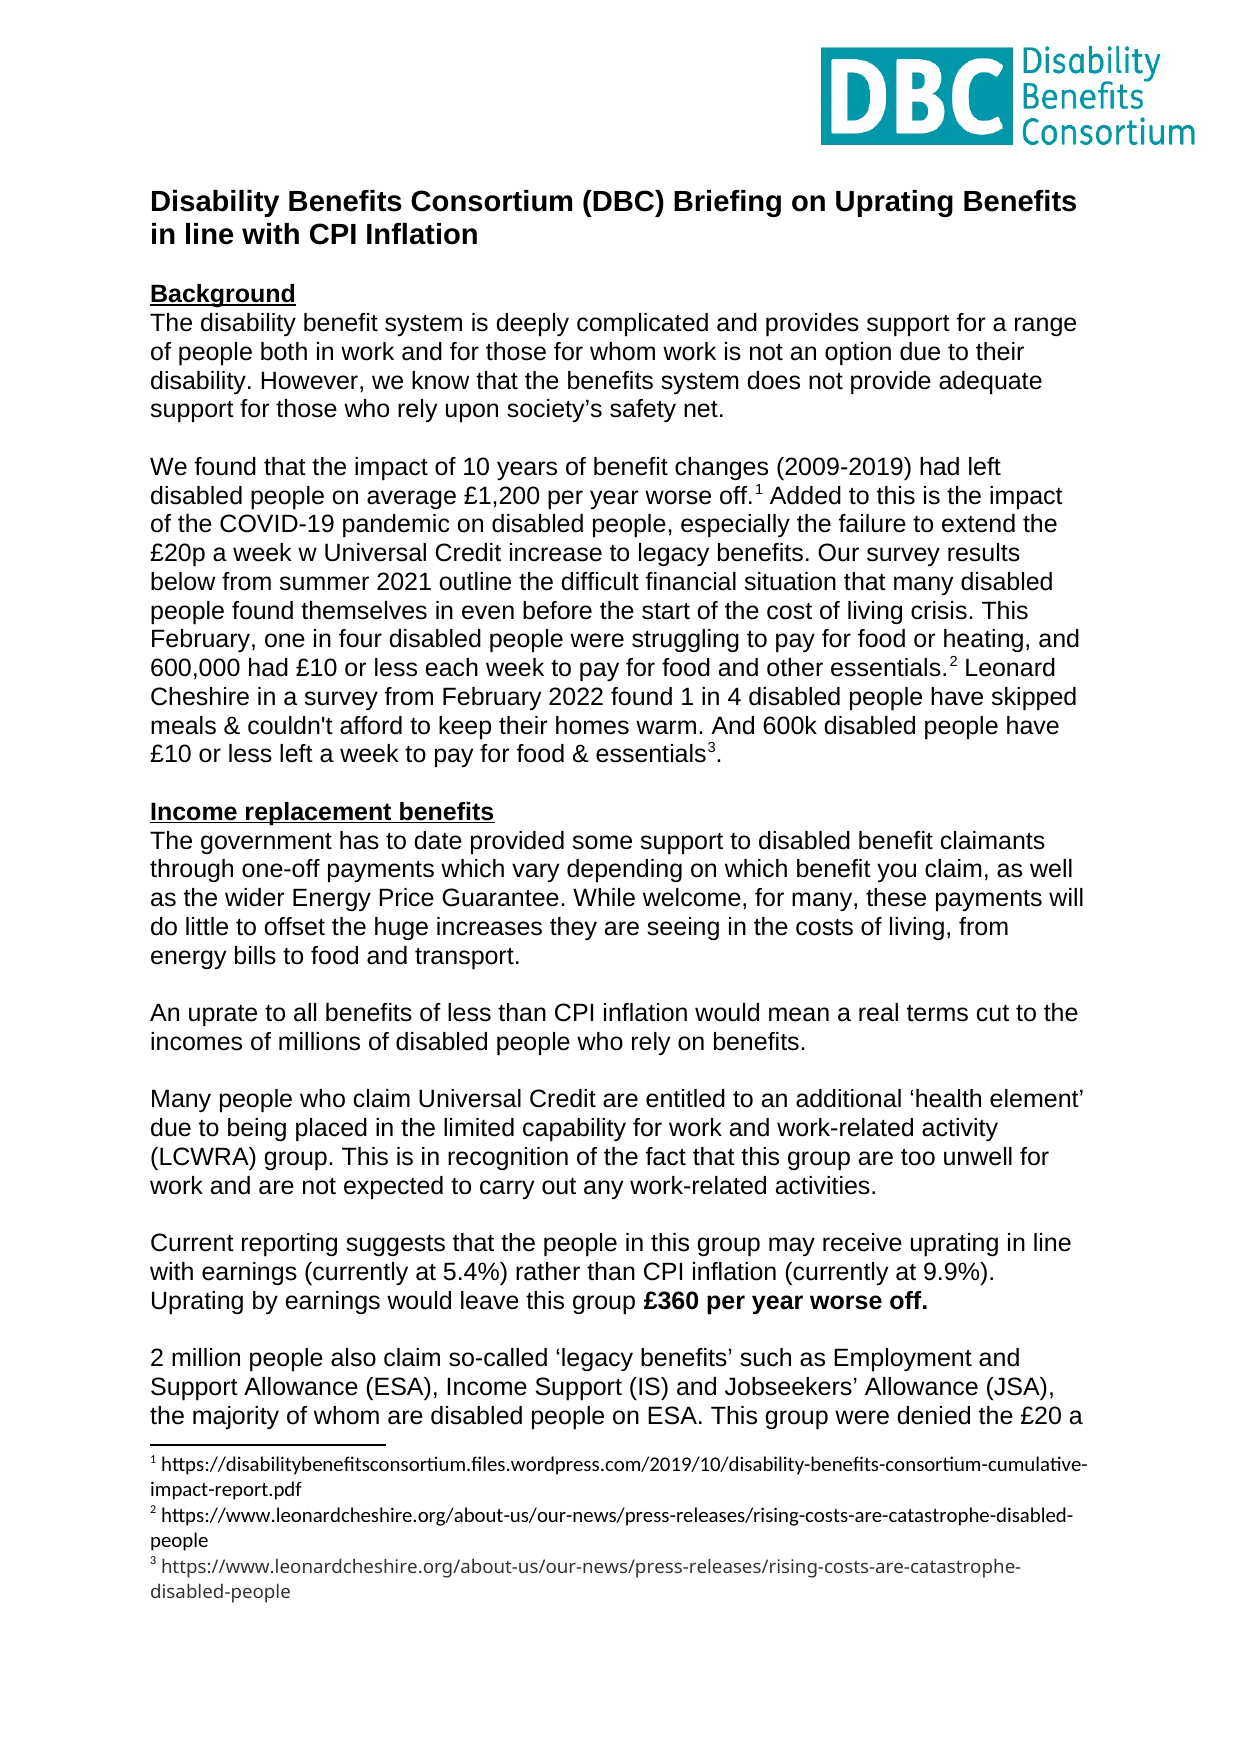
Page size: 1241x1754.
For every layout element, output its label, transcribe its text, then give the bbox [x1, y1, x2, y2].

text Current reporting suggests that the people in this group may receive uprating in line with earnings (currently at 5.4%) rather than CPI inflation (currently at 9.9%). Uprating by earnings would leave this group £360 per year worse off. [150, 1228, 1090, 1314]
text The government has to date provided some support to disabled benefit claimants through one-off payments which vary depending on which benefit you claim, as well as the wider Energy Price Guarantee. While welcome, for many, these payments will do little to offset the huge increases they are seeing in the costs of living, from energy bills to food and transport. [150, 826, 1090, 969]
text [150, 1343, 1090, 1429]
picture [814, 38, 1201, 152]
text We found that the impact of 10 years of benefit changes (2009-2019) had left disabled people on average £1,200 per year worse off. Added to this is the impact of the COVID-19 pandemic on disabled people, especially the failure to extend the £20p a week w Universal Credit increase to legacy benefits. Our survey results below from summer 2021 outline the difficult financial situation that many disabled people found themselves in even before the start of the cost of living crisis. This February, one in four disabled people were struggling to pay for food or heating, and 600,000 had £10 or less each week to pay for food and other essentials. Leonard Cheshire in a survey from February 2022 found 1 in 4 disabled people have skipped meals & couldn't afford to keep their homes warm. And 600k disabled people have £10 or less left a week to pay for food & essentials. [150, 452, 1090, 768]
text The disability benefit system is deeply complicated and provides support for a range of people both in work and for those for whom work is not an option due to their disability. However, we know that the benefits system does not provide adequate support for those who rely upon society’s safety net. [150, 308, 1090, 423]
text Many people who claim Universal Credit are entitled to an additional ‘health element’ due to being placed in the limited capability for work and work-related activity (LCWRA) group. This is in recognition of the fact that this group are too unwell for work and are not expected to carry out any work-related activities. [150, 1084, 1090, 1199]
text An uprate to all benefits of less than CPI inflation would mean a real terms cut to the incomes of millions of disabled people who rely on benefits. [150, 998, 1090, 1056]
text Income replacement benefits [150, 797, 1090, 826]
text Disability Benefits Consortium (DBC) Briefing on Uprating Benefits in line with CPI Inflation [150, 183, 1090, 251]
text Background [150, 279, 1090, 308]
